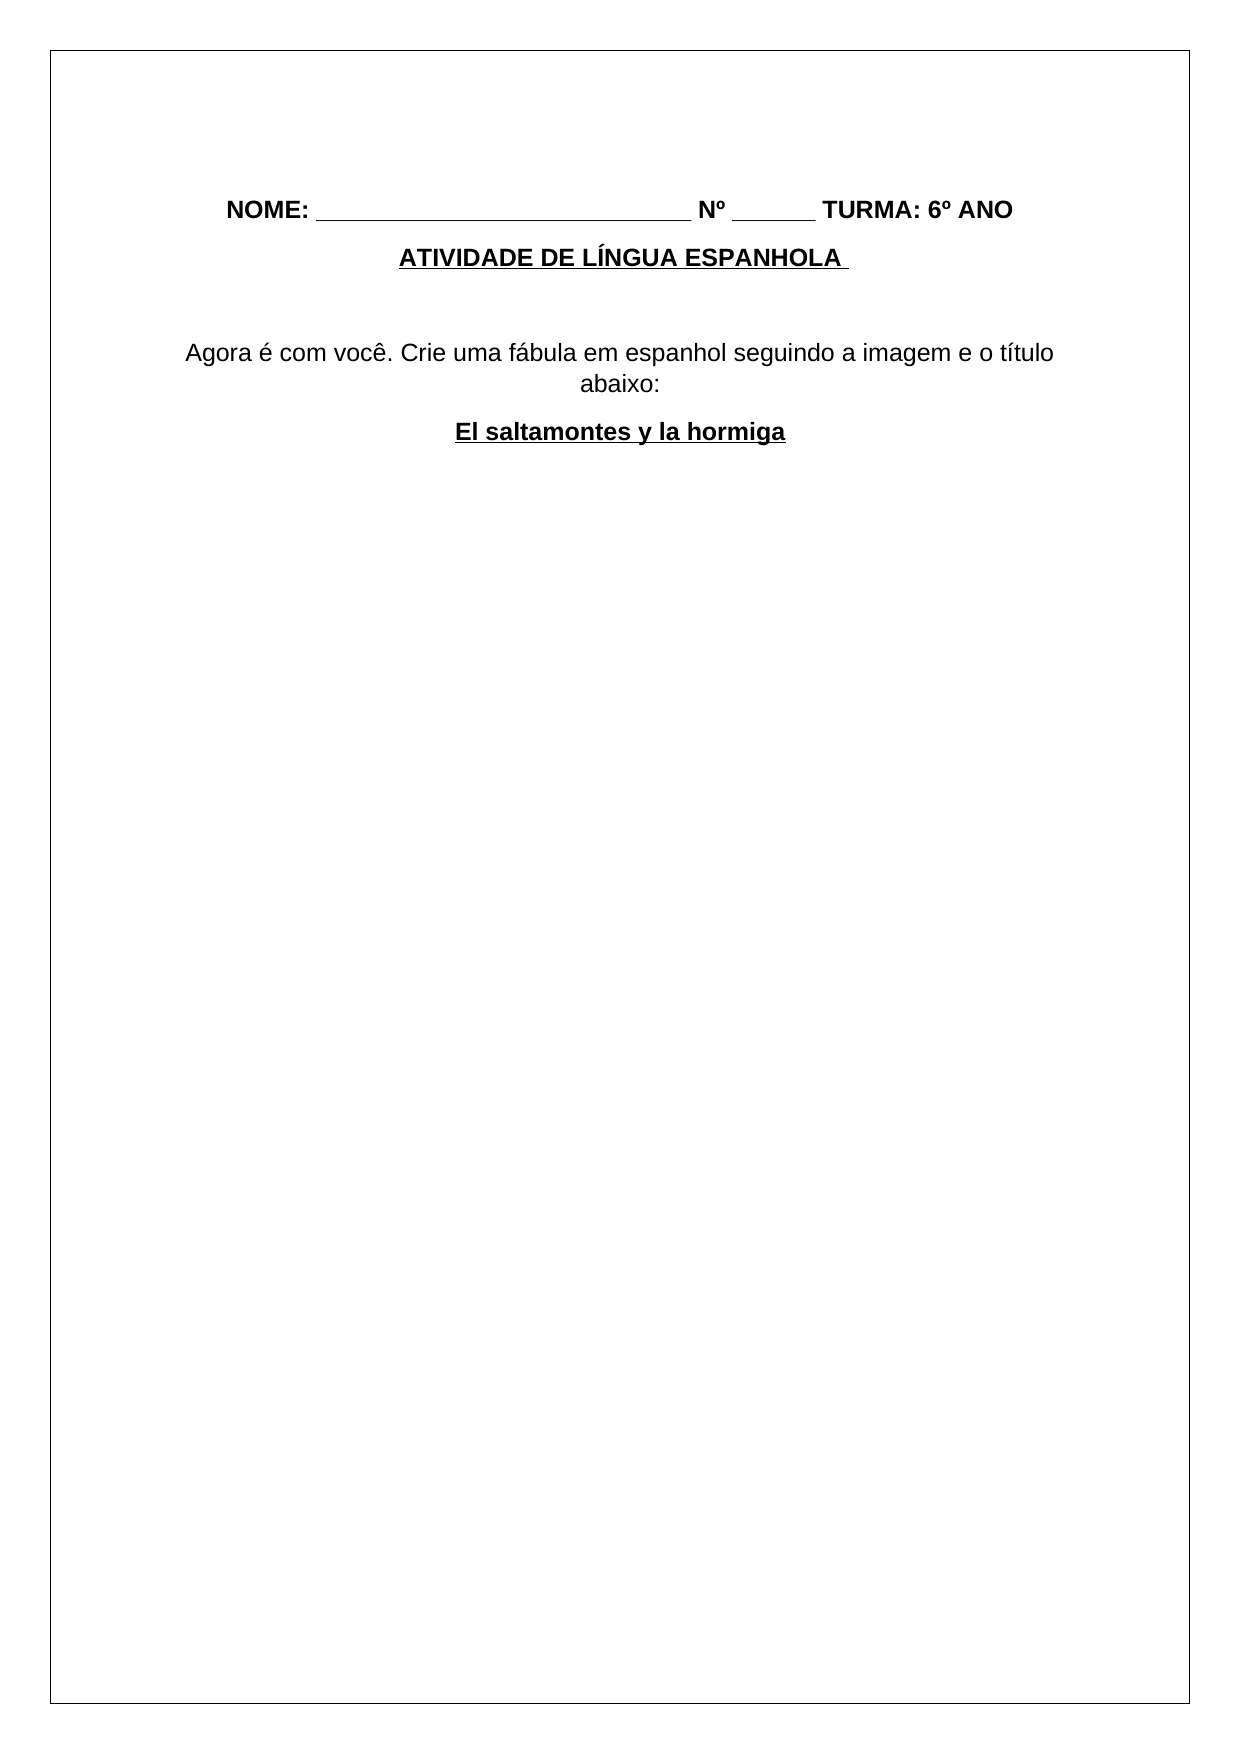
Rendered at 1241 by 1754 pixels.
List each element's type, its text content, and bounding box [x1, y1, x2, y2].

text NOME: ___________________________ Nº ______ TURMA: 6º ANO [177, 195, 1063, 224]
text ATIVIDADE DE LÍNGUA ESPANHOLA [177, 243, 1063, 272]
text Agora é com você. Crie uma fábula em espanhol seguindo a imagem e o título abaixo: [177, 338, 1063, 398]
text El saltamontes y la hormiga [177, 417, 1063, 446]
